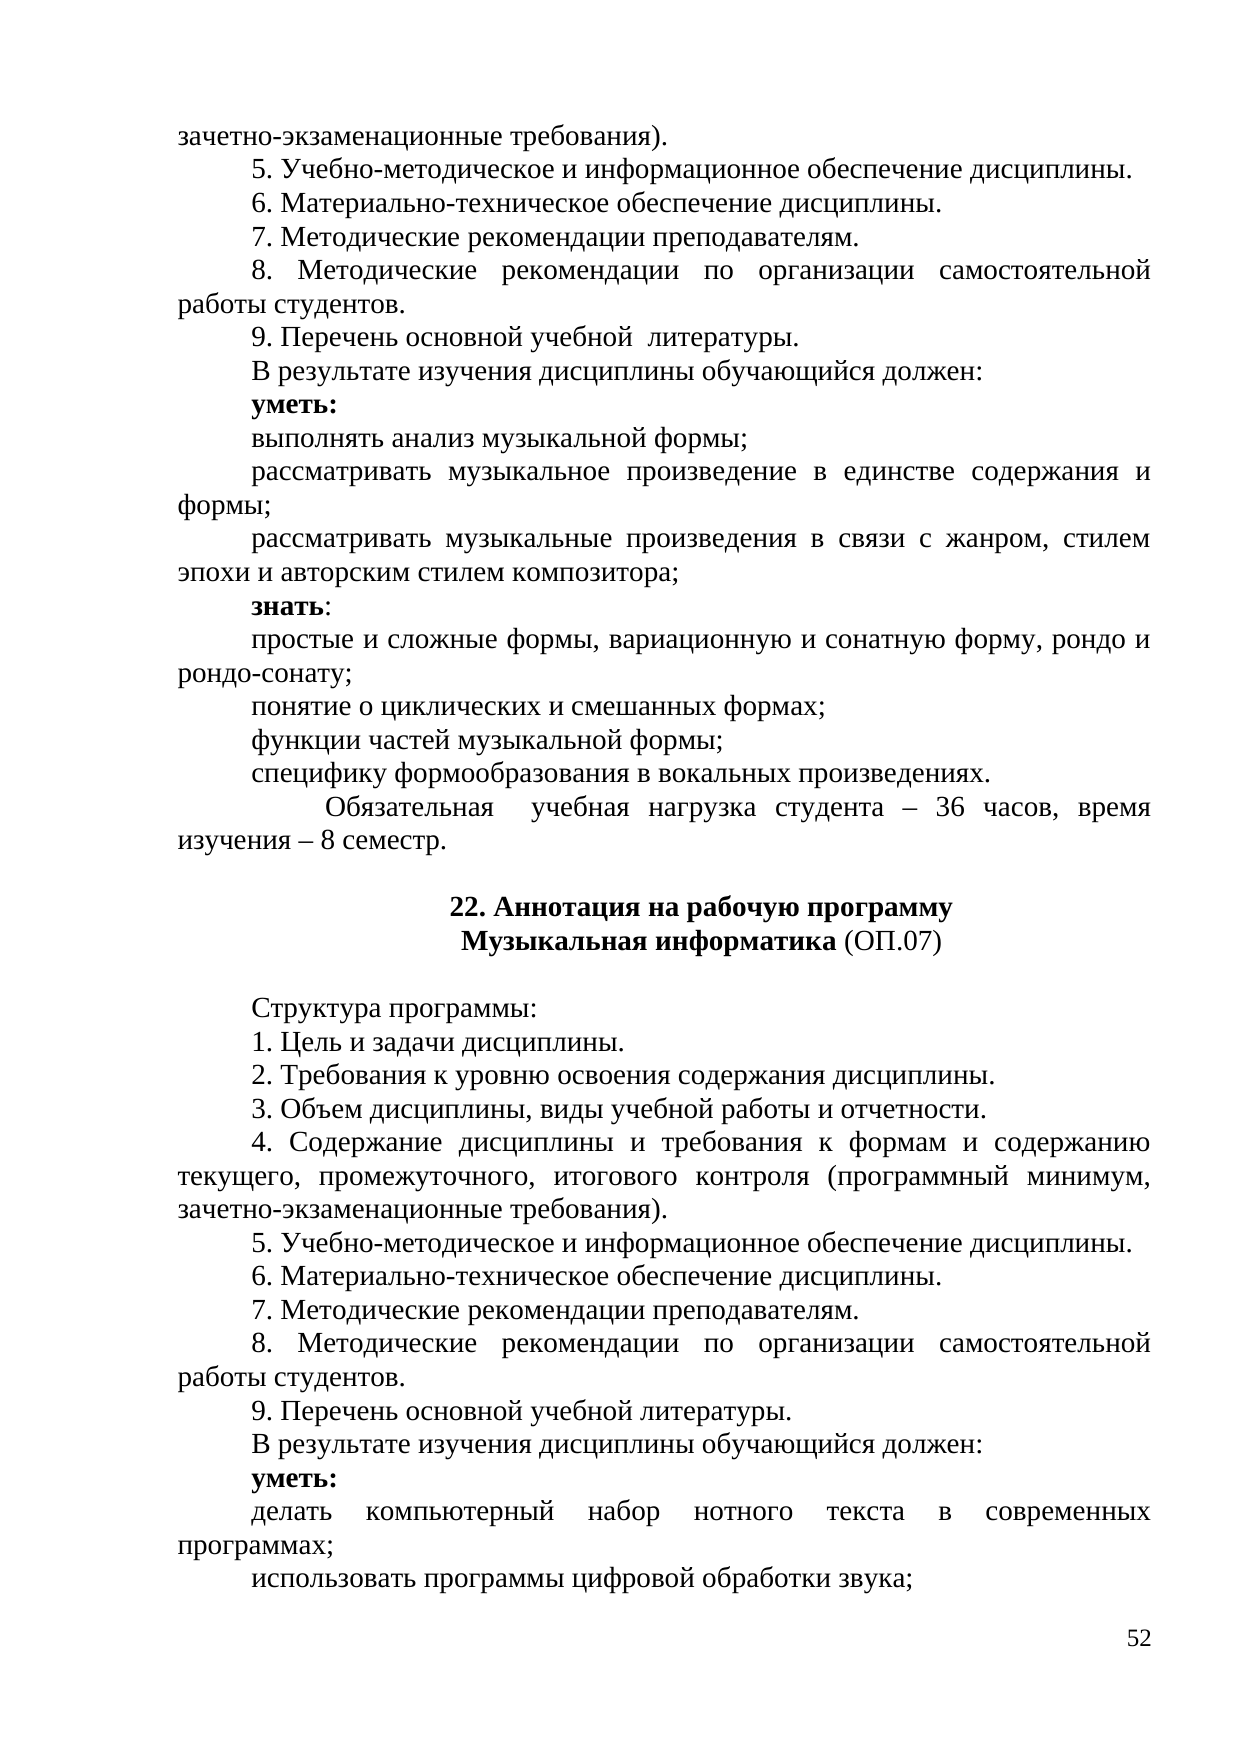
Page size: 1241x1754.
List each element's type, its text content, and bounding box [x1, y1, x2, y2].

text 5. Учебно-методическое и информационное обеспечение дисциплины. [177, 1225, 1152, 1258]
text знать: [177, 588, 1152, 621]
text В результате изучения дисциплины обучающийся должен: [177, 353, 1152, 386]
text специфику формообразования в вокальных произведениях. [177, 755, 1152, 789]
text 6. Материально-техническое обеспечение дисциплины. [177, 1258, 1152, 1292]
text простые и сложные формы, вариационную и сонатную форму, рондо и рондо-сонату; [177, 621, 1152, 688]
text 7. Методические рекомендации преподавателям. [177, 1292, 1152, 1326]
text Обязательная учебная нагрузка студента – 36 часов, время изучения – 8 семестр. [177, 789, 1152, 856]
text 2. Требования к уровню освоения содержания дисциплины. [177, 1057, 1152, 1091]
text Музыкальная информатика (ОП.07) [177, 923, 1152, 957]
text 9. Перечень основной учебной литературы. [177, 1393, 1152, 1426]
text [177, 118, 1152, 152]
text 9. Перечень основной учебной литературы. [177, 319, 1152, 353]
text 3. Объем дисциплины, виды учебной работы и отчетности. [177, 1091, 1152, 1124]
text делать компьютерный набор нотного текста в современных программах; [177, 1493, 1152, 1560]
text 5. Учебно-методическое и информационное обеспечение дисциплины. [177, 152, 1152, 185]
text уметь: [177, 386, 1152, 420]
text Структура программы: [177, 990, 1152, 1024]
text В результате изучения дисциплины обучающийся должен: [177, 1426, 1152, 1460]
text 8. Методические рекомендации по организации самостоятельной работы студентов. [177, 252, 1152, 319]
text 1. Цель и задачи дисциплины. [177, 1024, 1152, 1057]
text использовать программы цифровой обработки звука; [177, 1560, 1152, 1594]
text выполнять анализ музыкальной формы; [177, 420, 1152, 453]
text уметь: [177, 1460, 1152, 1493]
text 6. Материально-техническое обеспечение дисциплины. [177, 185, 1152, 219]
text 22. Аннотация на рабочую программу [177, 889, 1152, 923]
text функции частей музыкальной формы; [177, 722, 1152, 755]
text 7. Методические рекомендации преподавателям. [177, 219, 1152, 252]
text понятие о циклических и смешанных формах; [177, 688, 1152, 722]
text 8. Методические рекомендации по организации самостоятельной работы студентов. [177, 1326, 1152, 1393]
text рассматривать музыкальное произведение в единстве содержания и формы; [177, 453, 1152, 521]
text рассматривать музыкальные произведения в связи с жанром, стилем эпохи и авторским стилем композитора; [177, 521, 1152, 588]
